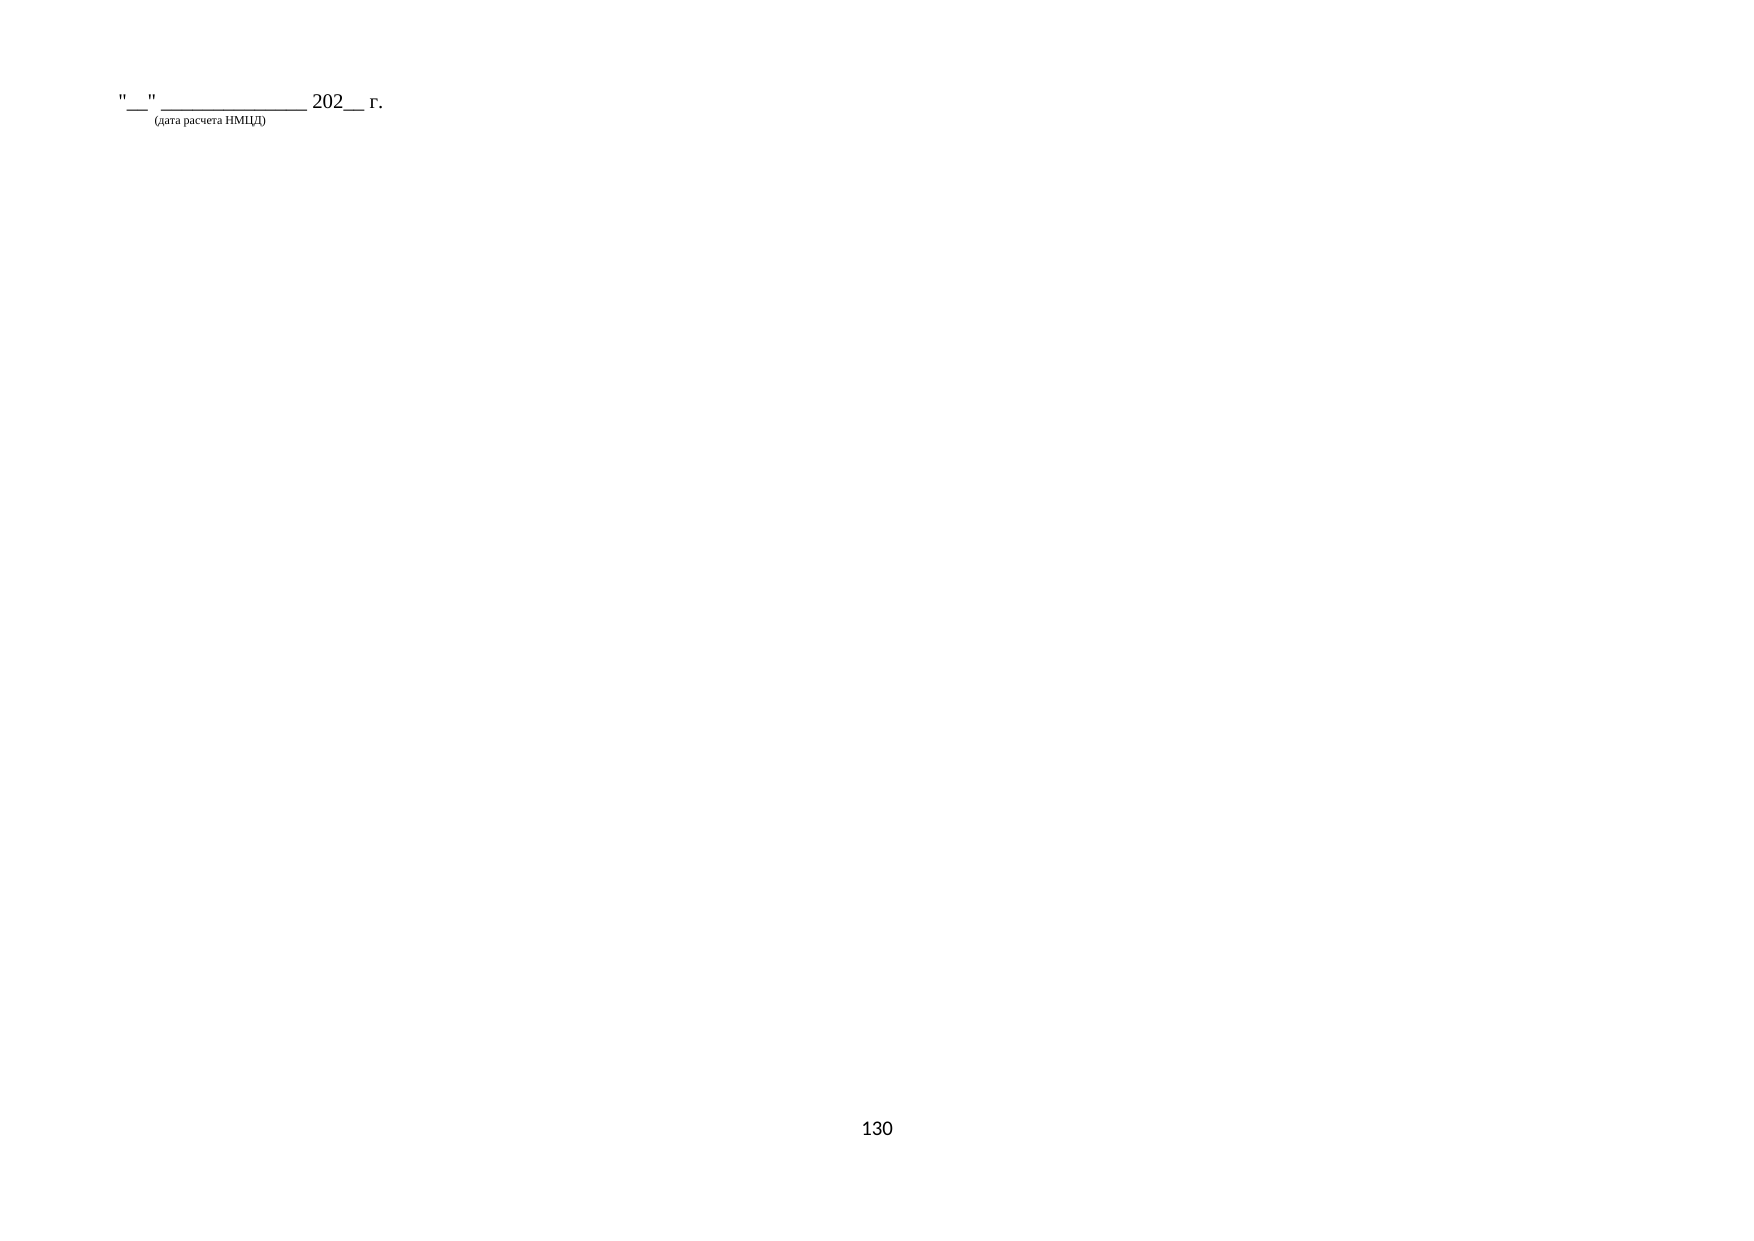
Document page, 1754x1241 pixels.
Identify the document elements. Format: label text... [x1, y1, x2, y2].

text (дата расчета НМЦД) [118, 113, 1636, 137]
text "__" ______________ 202__ г. [118, 89, 1636, 113]
